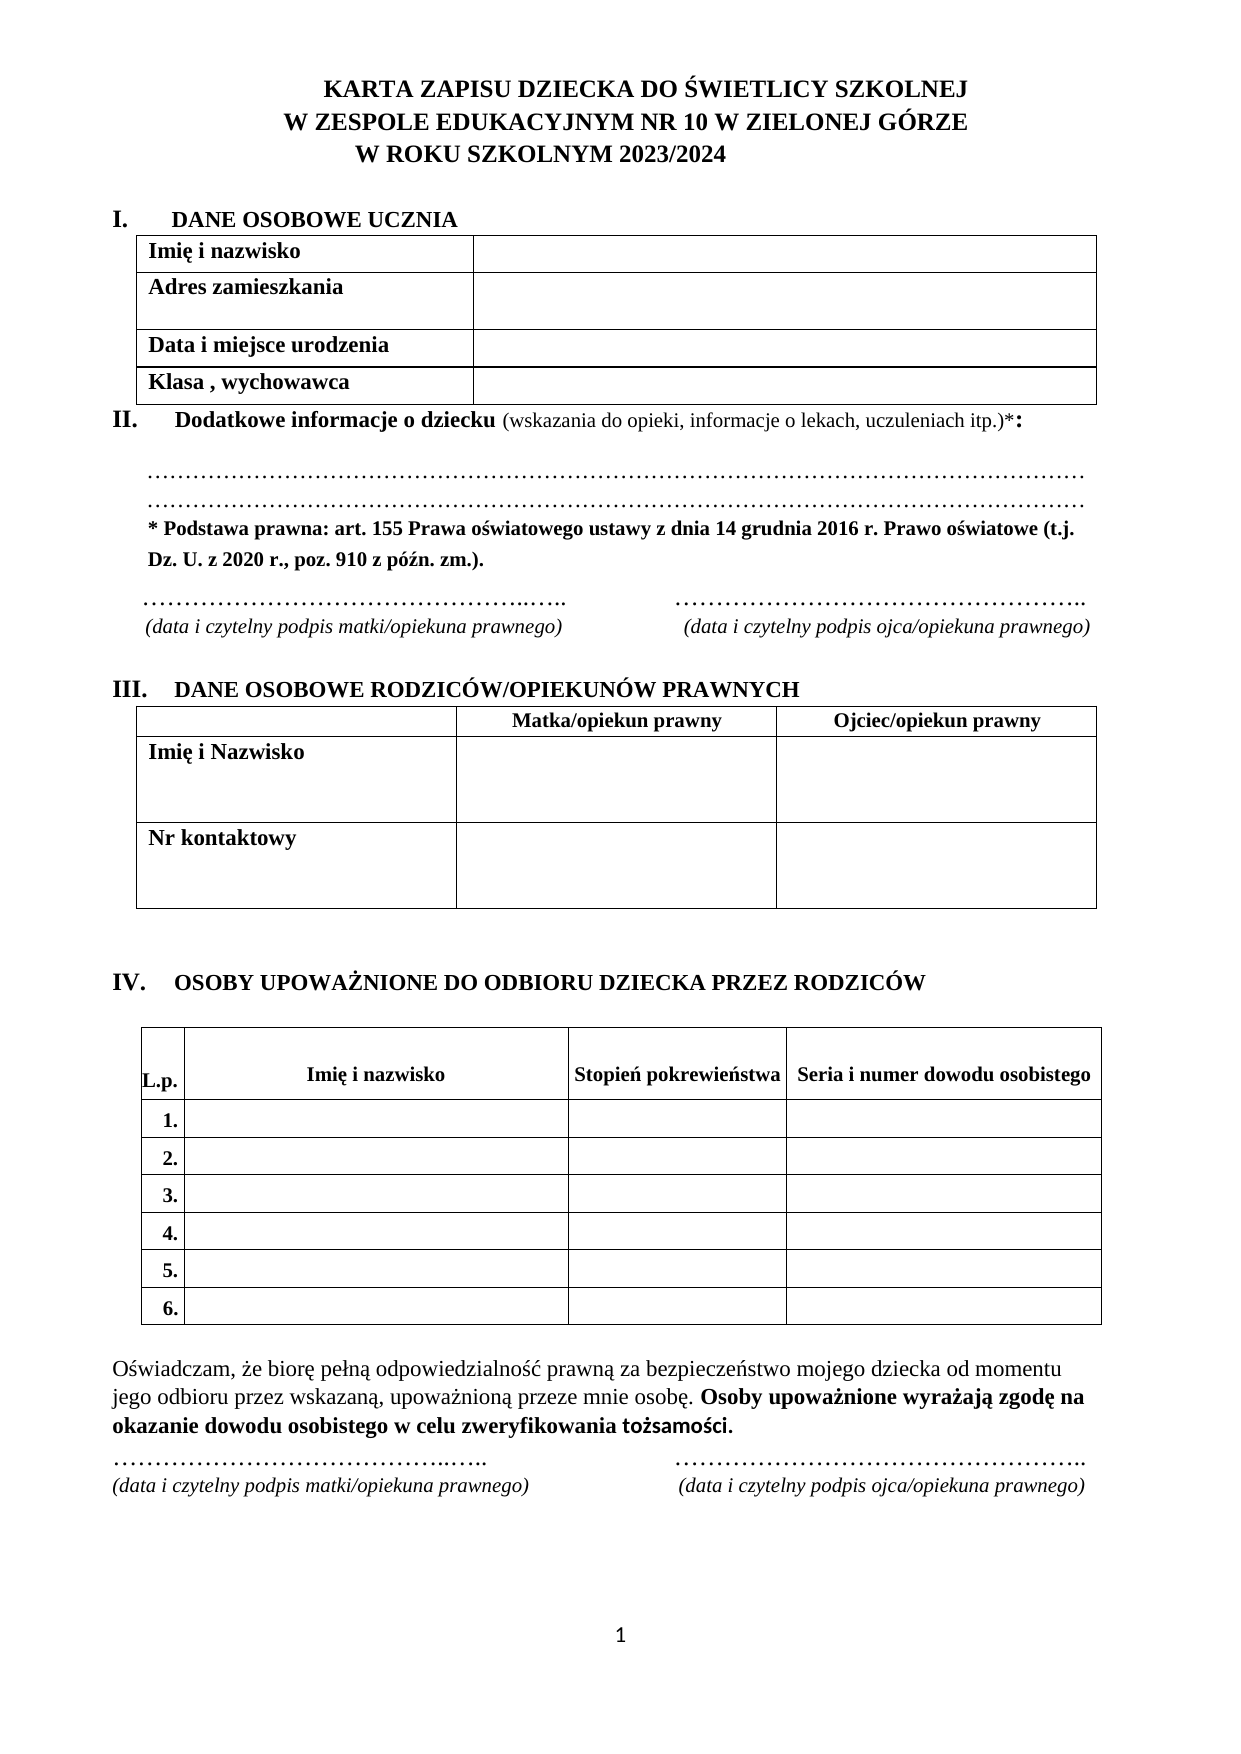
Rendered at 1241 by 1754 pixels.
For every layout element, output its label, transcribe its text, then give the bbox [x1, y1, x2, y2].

table_cell 4. [142, 1213, 184, 1249]
table_cell Imię i Nazwisko [137, 737, 456, 822]
table_cell [457, 823, 776, 908]
table_cell [569, 1100, 786, 1136]
text …………………………………..….. ………………………………………….. [112, 1442, 1092, 1471]
text (data i czytelny podpis matki/opiekuna prawnego) (data i czytelny podpis ojca/opiekuna prawnego) [112, 614, 1092, 638]
text (data i czytelny podpis matki/opiekuna prawnego) (data i czytelny podpis ojca/opiekuna prawnego) [112, 1473, 1092, 1497]
table_cell 1. [142, 1100, 184, 1136]
table_header Stopień pokrewieństwa [569, 1028, 786, 1099]
table_header [137, 707, 456, 736]
table_header Imię i nazwisko [137, 236, 473, 272]
table_cell [787, 1213, 1101, 1249]
table_cell [569, 1250, 786, 1286]
text W ROKU SZKOLNYM 2023/2024 [112, 139, 968, 168]
table_cell [569, 1288, 786, 1324]
text ………………………………………..….. ………………………………………….. [112, 582, 1092, 611]
table_cell [185, 1250, 568, 1286]
text II. Dodatkowe informacje o dziecku (wskazania do opieki, informacje o lekach, uczuleniach itp.)*: [112, 404, 1092, 433]
table_cell [787, 1100, 1101, 1136]
table_cell [457, 737, 776, 822]
table_cell [777, 823, 1096, 908]
text Oświadczam, że biorę pełną odpowiedzialność prawną za bezpieczeństwo mojego dziecka od momentu jego odbioru przez wskazaną, upoważnioną przeze mnie osobę. Osoby upoważnione wyrażają zgodę na okazanie dowodu osobistego w celu zweryfikowania tożsamości. [112, 1354, 1092, 1439]
table_header Matka/opiekun prawny [457, 707, 776, 736]
text * Podstawa prawna: art. 155 Prawa oświatowego ustawy z dnia 14 grudnia 2016 r. Prawo oświatowe (t.j. Dz. U. z 2020 r., poz. 910 z późn. zm.). [148, 516, 1092, 571]
text …………………………………………………………………………………………………………… [146, 487, 1092, 513]
table_cell [185, 1100, 568, 1136]
table_cell [569, 1138, 786, 1174]
table_cell Klasa , wychowawca [137, 368, 473, 403]
table_cell [474, 330, 1096, 366]
table_cell [777, 737, 1096, 822]
table_cell [474, 273, 1096, 329]
text KARTA ZAPISU DZIECKA DO ŚWIETLICY SZKOLNEJ [112, 74, 968, 103]
table_header Seria i numer dowodu osobistego [787, 1028, 1101, 1099]
table_cell 3. [142, 1175, 184, 1211]
subtitle IV. OSOBY UPOWAŻNIONE DO ODBIORU DZIECKA PRZEZ RODZICÓW [112, 967, 1092, 995]
text W ZESPOLE EDUKACYJNYM NR 10 W ZIELONEJ GÓRZE [112, 107, 968, 136]
table_header Imię i nazwisko [185, 1028, 568, 1099]
table_cell [185, 1175, 568, 1211]
table_cell Adres zamieszkania [137, 273, 473, 329]
table_cell Data i miejsce urodzenia [137, 330, 473, 366]
table_header L.p. [142, 1028, 184, 1099]
table_header Ojciec/opiekun prawny [777, 707, 1096, 736]
subtitle III. DANE OSOBOWE RODZICÓW/OPIEKUNÓW PRAWNYCH [112, 674, 1092, 703]
text …………………………………………………………………………………………………………… [146, 458, 1092, 484]
table_cell [185, 1138, 568, 1174]
table_cell [787, 1250, 1101, 1286]
table_cell [787, 1138, 1101, 1174]
table_cell [787, 1175, 1101, 1211]
table_cell [474, 368, 1096, 403]
table_header [474, 236, 1096, 272]
table_cell [185, 1213, 568, 1249]
subtitle I. DANE OSOBOWE UCZNIA [112, 204, 1092, 233]
table_cell [185, 1288, 568, 1324]
table_cell [787, 1288, 1101, 1324]
table_cell Nr kontaktowy [137, 823, 456, 908]
table_cell 6. [142, 1288, 184, 1324]
table_cell 5. [142, 1250, 184, 1286]
table_cell [569, 1213, 786, 1249]
table_cell 2. [142, 1138, 184, 1174]
table_cell [569, 1175, 786, 1211]
